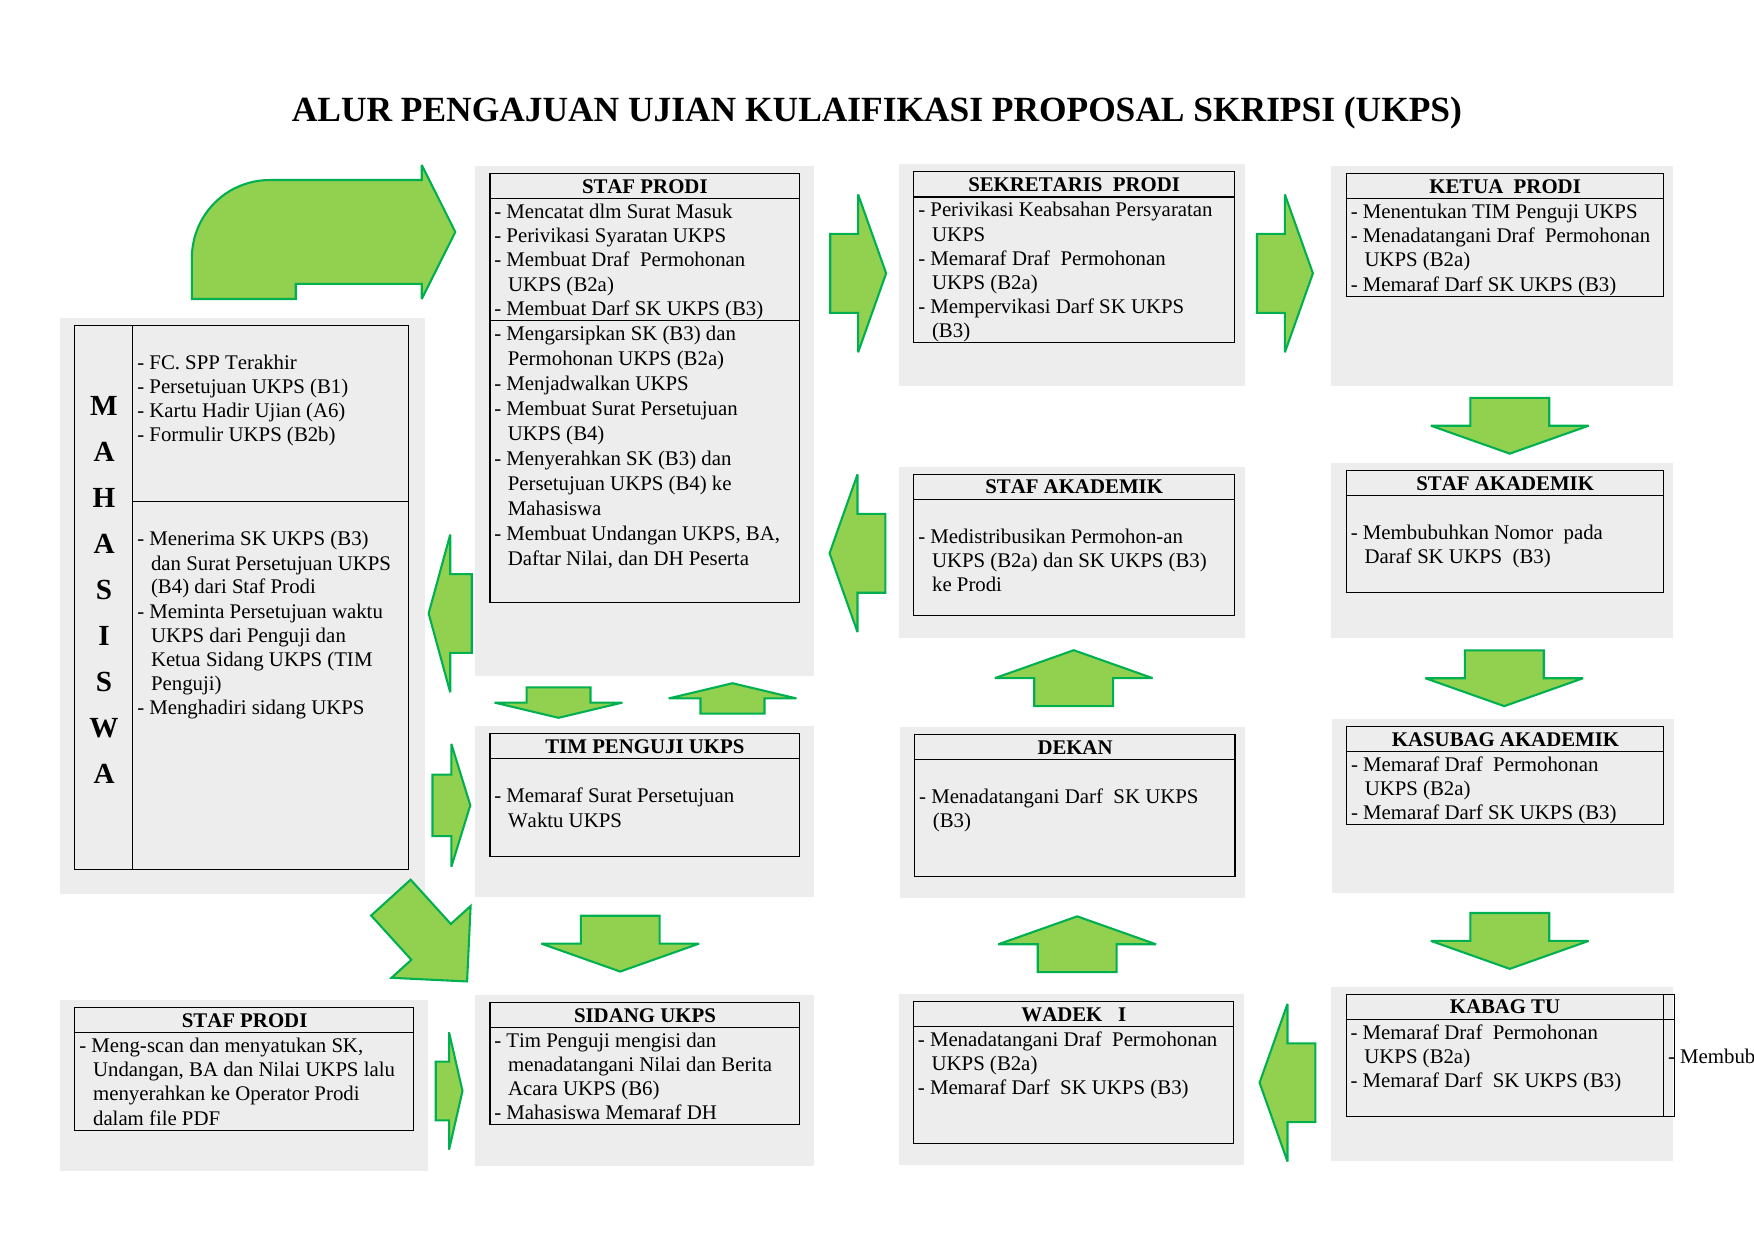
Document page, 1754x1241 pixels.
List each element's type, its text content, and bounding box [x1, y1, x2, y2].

text ALUR PENGAJUAN UJIAN KULAIFIKASI PROPOSAL SKRIPSI (UKPS) [118, 89, 1636, 129]
